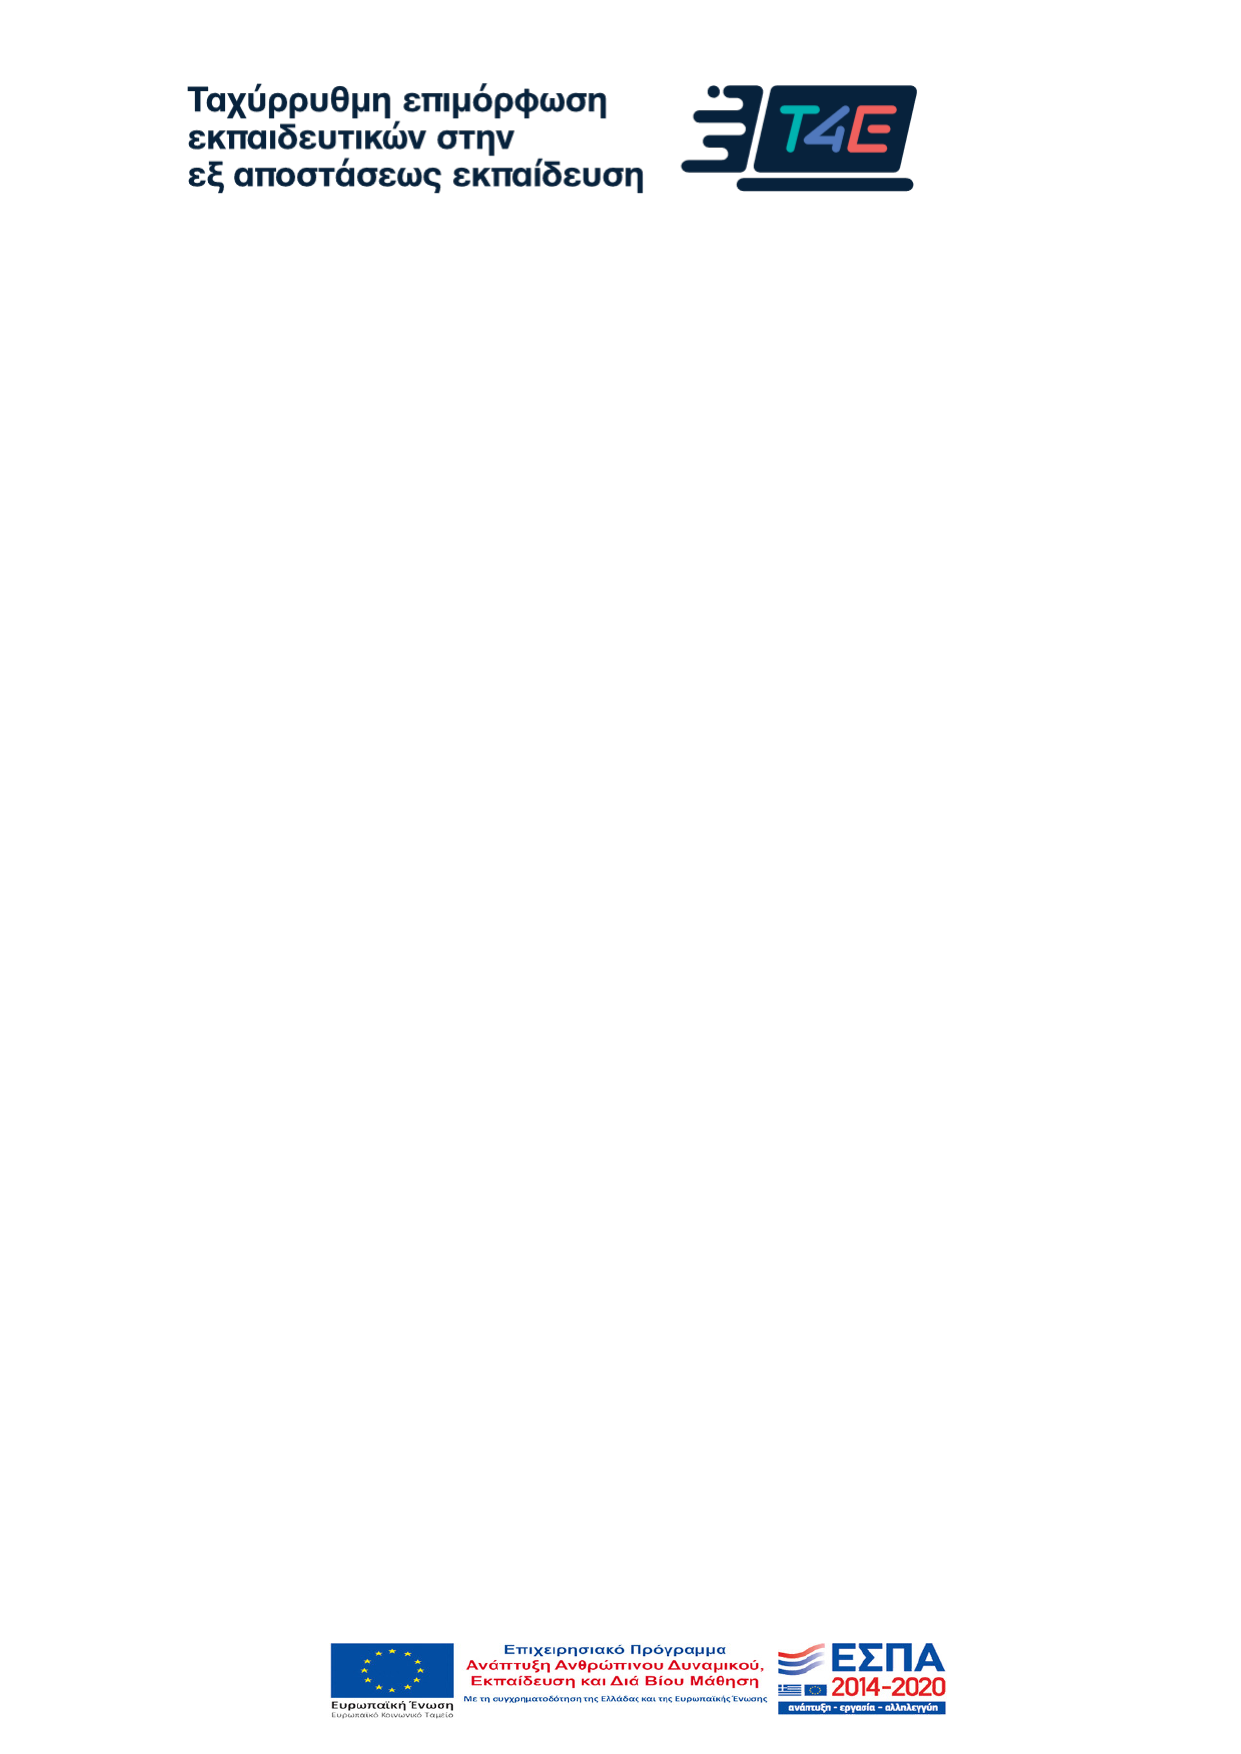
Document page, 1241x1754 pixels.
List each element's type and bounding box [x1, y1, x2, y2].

picture [329, 1643, 947, 1720]
picture [187, 73, 918, 200]
